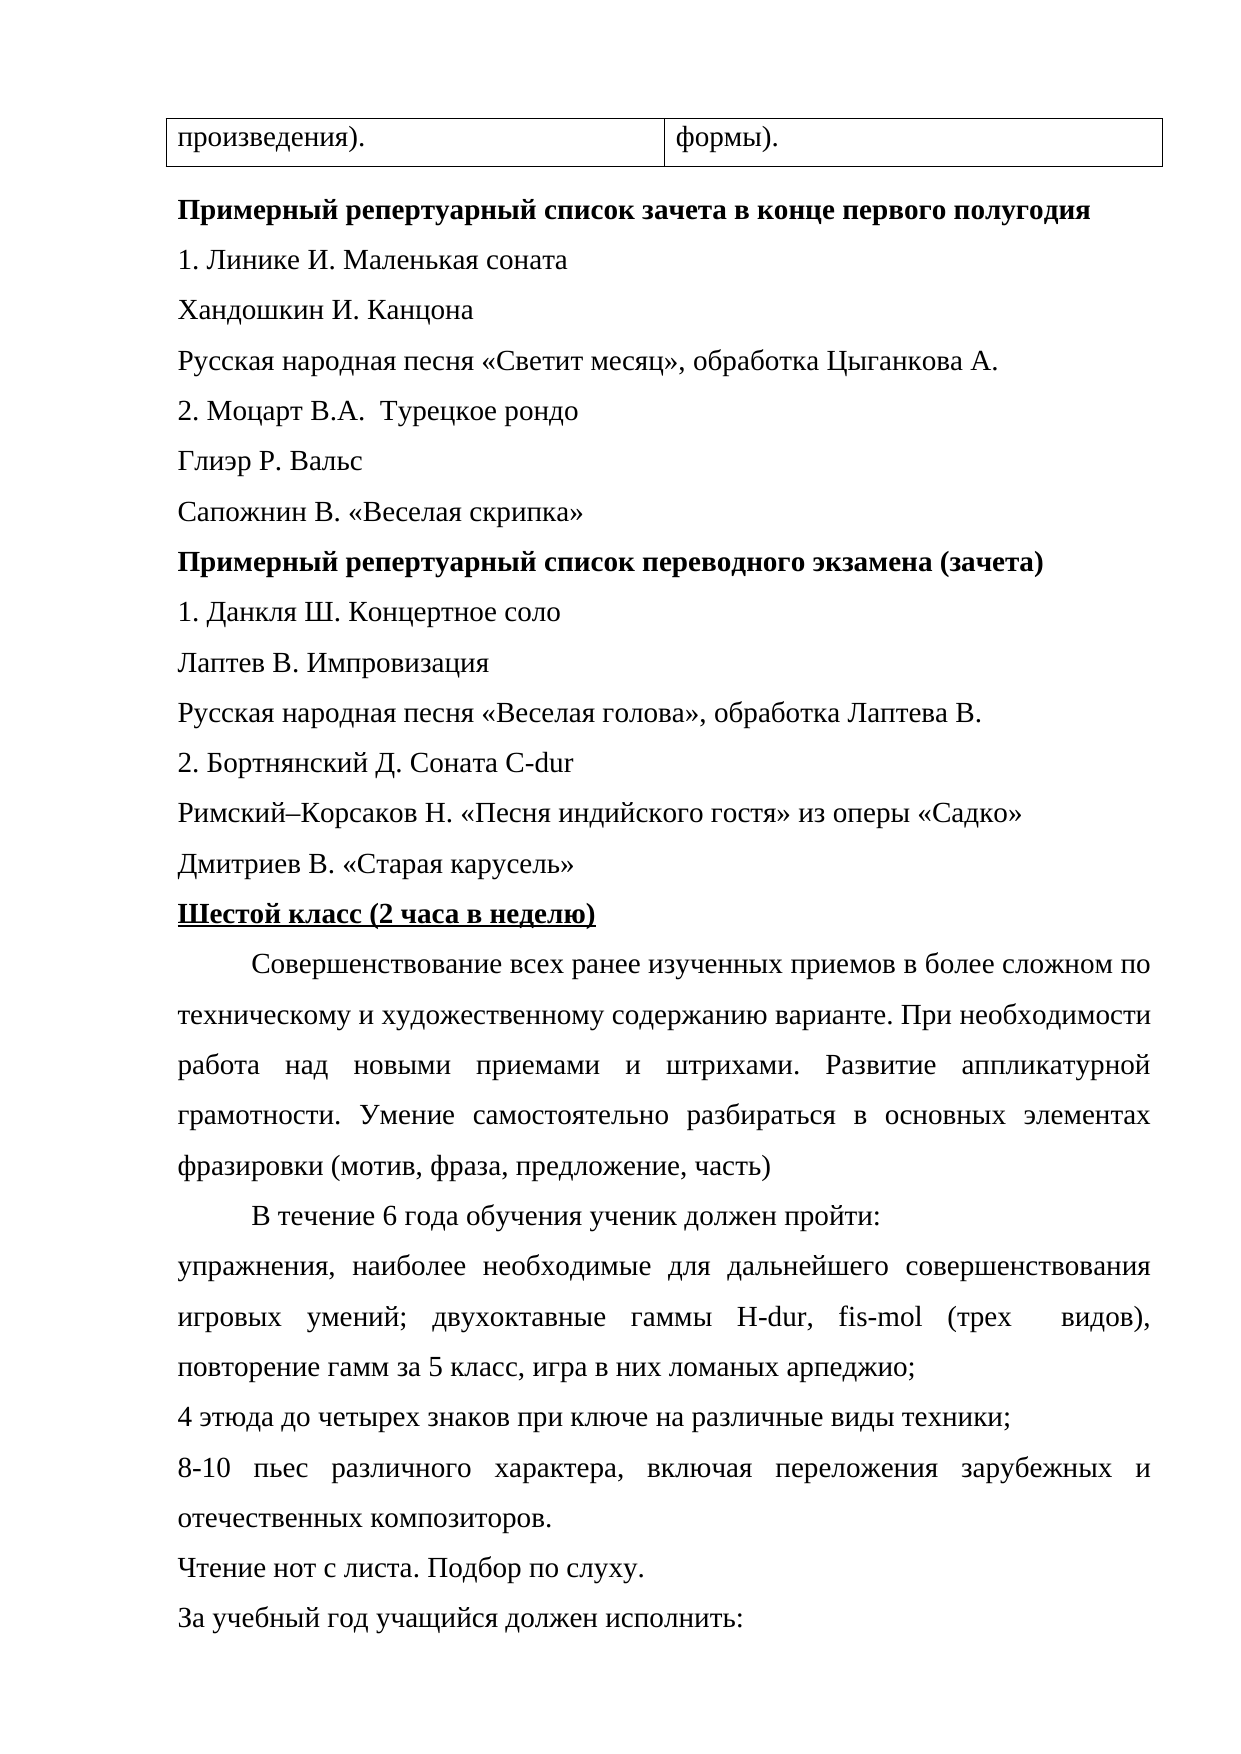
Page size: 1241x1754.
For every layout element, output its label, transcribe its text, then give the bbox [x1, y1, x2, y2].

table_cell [665, 119, 1162, 166]
list 1. Данкля Ш. Концертное соло [177, 594, 1152, 628]
list Дмитриев В. «Старая карусель» [177, 846, 1152, 879]
list Лаптев В. Импровизация [177, 645, 1152, 678]
list 4 этюда до четырех знаков при ключе на различные виды техники; [177, 1399, 1152, 1433]
list Совершенствование всех ранее изученных приемов в более сложном по техническому и художественному содержанию варианте. При необходимости работа над новыми приемами и штрихами. Развитие аппликатурной грамотности. Умение самостоятельно разбираться в основных элементах фразировки (мотив, фраза, предложение, часть) [177, 947, 1152, 1181]
list За учебный год учащийся должен исполнить: [177, 1601, 1152, 1634]
list Глиэр Р. Вальс [177, 443, 1152, 477]
list Примерный репертуарный список зачета в конце первого полугодия [177, 192, 1152, 225]
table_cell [167, 119, 664, 166]
list Шестой класс (2 часа в неделю) [177, 896, 1152, 930]
list упражнения, наиболее необходимые для дальнейшего совершенствования игровых умений; двухоктавные гаммы H-dur, fis-mol (трех видов), повторение гамм за 5 класс, игра в них ломаных арпеджио; [177, 1248, 1152, 1383]
list Римский–Корсаков Н. «Песня индийского гостя» из оперы «Садко» [177, 796, 1152, 829]
list Чтение нот с листа. Подбор по слуху. [177, 1550, 1152, 1584]
list 8-10 пьес различного характера, включая переложения зарубежных и отечественных композиторов. [177, 1450, 1152, 1533]
list Русская народная песня «Светит месяц», обработка Цыганкова А. [177, 343, 1152, 376]
list Сапожнин В. «Веселая скрипка» [177, 494, 1152, 527]
list 2. Моцарт В.А. Турецкое рондо [177, 393, 1152, 427]
list В течение 6 года обучения ученик должен пройти: [177, 1198, 1152, 1232]
list Хандошкин И. Канцона [177, 292, 1152, 326]
list Примерный репертуарный список переводного экзамена (зачета) [177, 544, 1152, 578]
list 2. Бортнянский Д. Соната C-dur [177, 745, 1152, 779]
list 1. Линике И. Маленькая соната [177, 242, 1152, 276]
list Русская народная песня «Веселая голова», обработка Лаптева В. [177, 695, 1152, 728]
